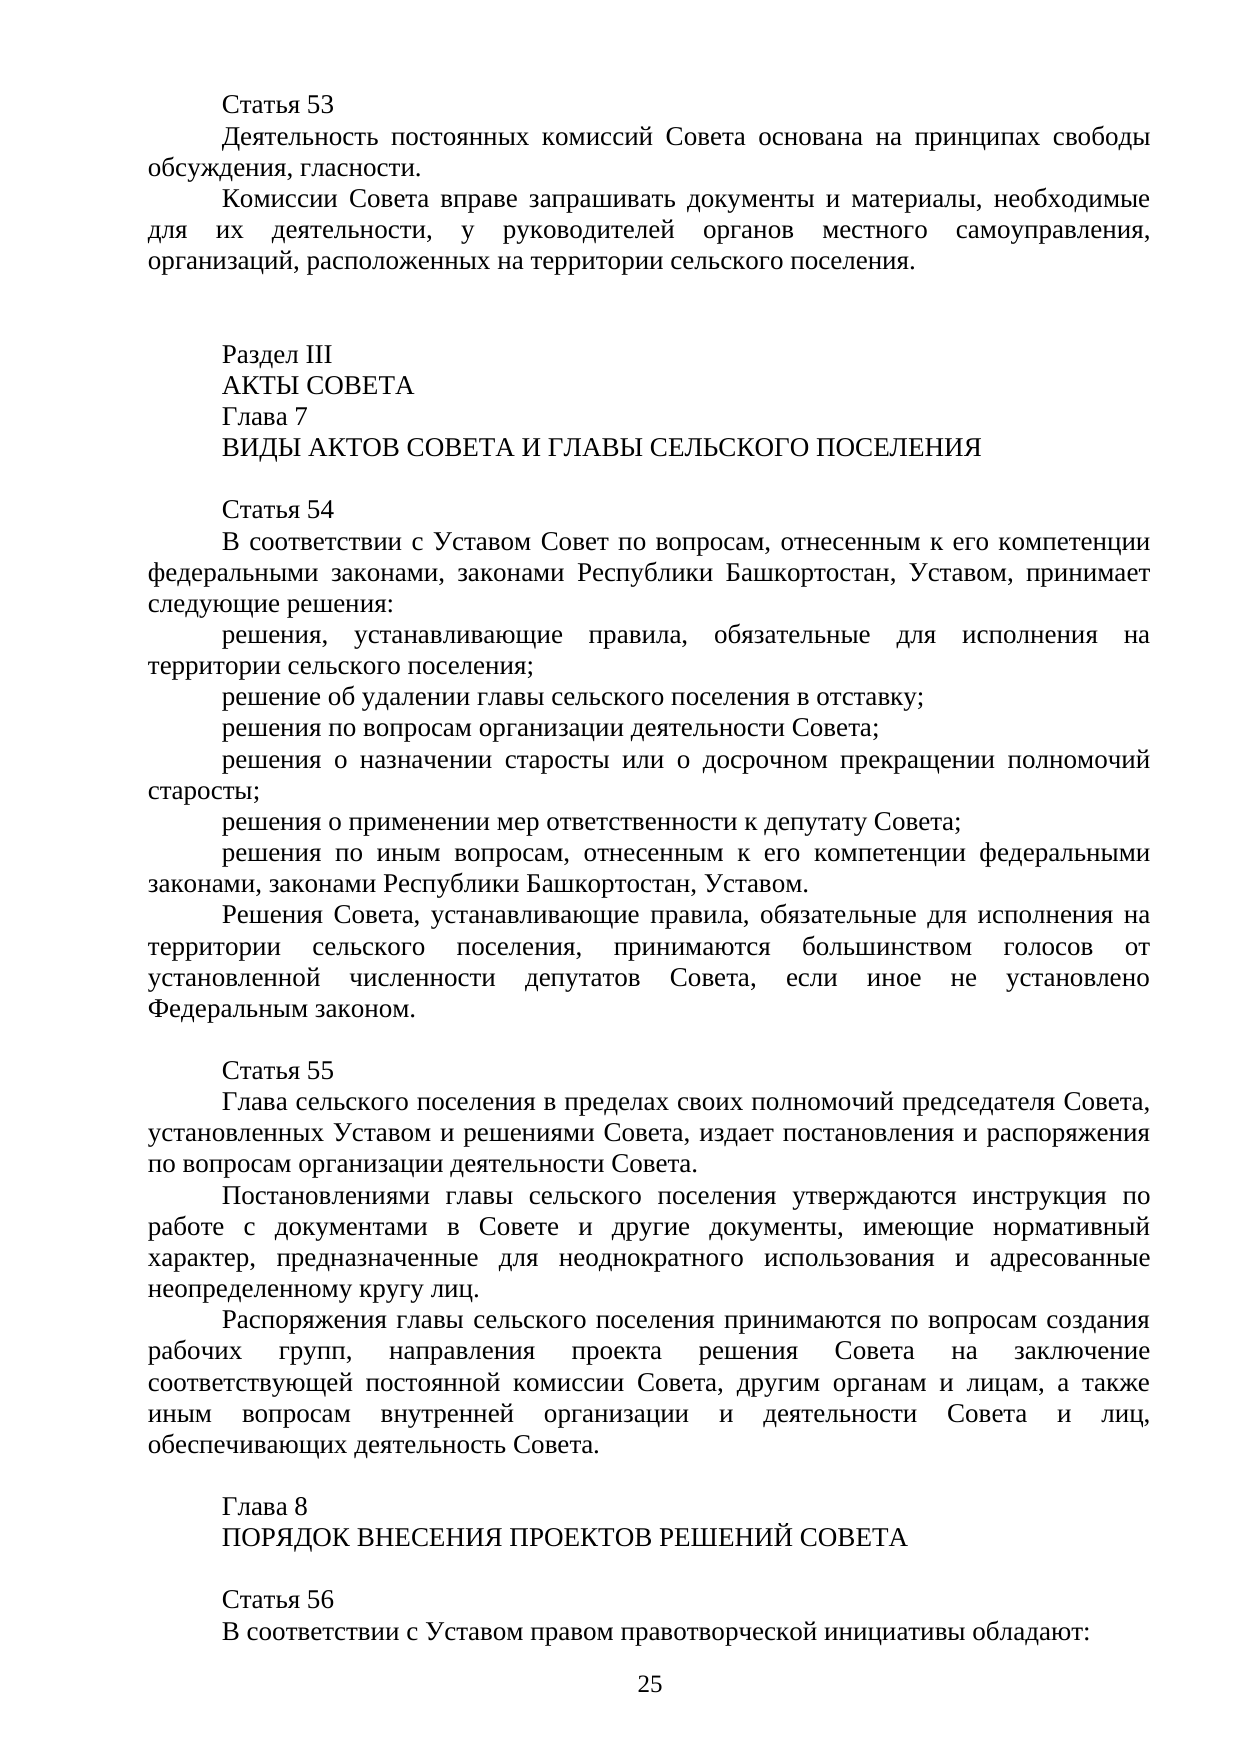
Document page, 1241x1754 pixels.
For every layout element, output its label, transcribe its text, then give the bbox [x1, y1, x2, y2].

text В соответствии с Уставом правом правотворческой инициативы обладают: [148, 1615, 1152, 1646]
text Статья 53 [148, 89, 1152, 120]
text Глава сельского поселения в пределах своих полномочий председателя Совета, установленных Уставом и решениями Совета, издает постановления и распоряжения по вопросам организации деятельности Совета. [148, 1085, 1152, 1179]
text решения по вопросам организации деятельности Совета; [148, 712, 1152, 743]
text решения по иным вопросам, отнесенным к его компетенции федеральными законами, законами Республики Башкортостан, Уставом. [148, 836, 1152, 898]
text решения о назначении старосты или о досрочном прекращении полномочий старосты; [148, 743, 1152, 805]
text Деятельность постоянных комиссий Совета основана на принципах свободы обсуждения, гласности. [148, 120, 1152, 182]
text решения о применении мер ответственности к депутату Совета; [148, 805, 1152, 836]
text решение об удалении главы сельского поселения в отставку; [148, 680, 1152, 712]
text Комиссии Совета вправе запрашивать документы и материалы, необходимые для их деятельности, у руководителей органов местного самоуправления, организаций, расположенных на территории сельского поселения. [148, 182, 1152, 276]
text ПОРЯДОК ВНЕСЕНИЯ ПРОЕКТОВ РЕШЕНИЙ СОВЕТА [148, 1521, 1152, 1552]
subtitle Глава 7 [148, 400, 1152, 431]
subtitle Раздел III [148, 338, 1152, 369]
text Статья 56 [148, 1584, 1152, 1615]
text решения, устанавливающие правила, обязательные для исполнения на территории сельского поселения; [148, 618, 1152, 680]
text В соответствии с Уставом Совет по вопросам, отнесенным к его компетенции федеральными законами, законами Республики Башкортостан, Уставом, принимает следующие решения: [148, 525, 1152, 618]
text Постановлениями главы сельского поселения утверждаются инструкция по работе с документами в Совете и другие документы, имеющие нормативный характер, предназначенные для неоднократного использования и адресованные неопределенному кругу лиц. [148, 1179, 1152, 1303]
text АКТЫ СОВЕТА [148, 369, 1152, 400]
text Решения Совета, устанавливающие правила, обязательные для исполнения на территории сельского поселения, принимаются большинством голосов от установленной численности депутатов Совета, если иное не установлено Федеральным законом. [148, 898, 1152, 1023]
text Распоряжения главы сельского поселения принимаются по вопросам создания рабочих групп, направления проекта решения Совета на заключение соответствующей постоянной комиссии Совета, другим органам и лицам, а также иным вопросам внутренней организации и деятельности Совета и лиц, обеспечивающих деятельность Совета. [148, 1303, 1152, 1459]
text Статья 54 [148, 493, 1152, 525]
subtitle Глава 8 [148, 1490, 1152, 1521]
text ВИДЫ АКТОВ СОВЕТА И ГЛАВЫ СЕЛЬСКОГО ПОСЕЛЕНИЯ [148, 431, 1152, 462]
text Статья 55 [148, 1054, 1152, 1085]
